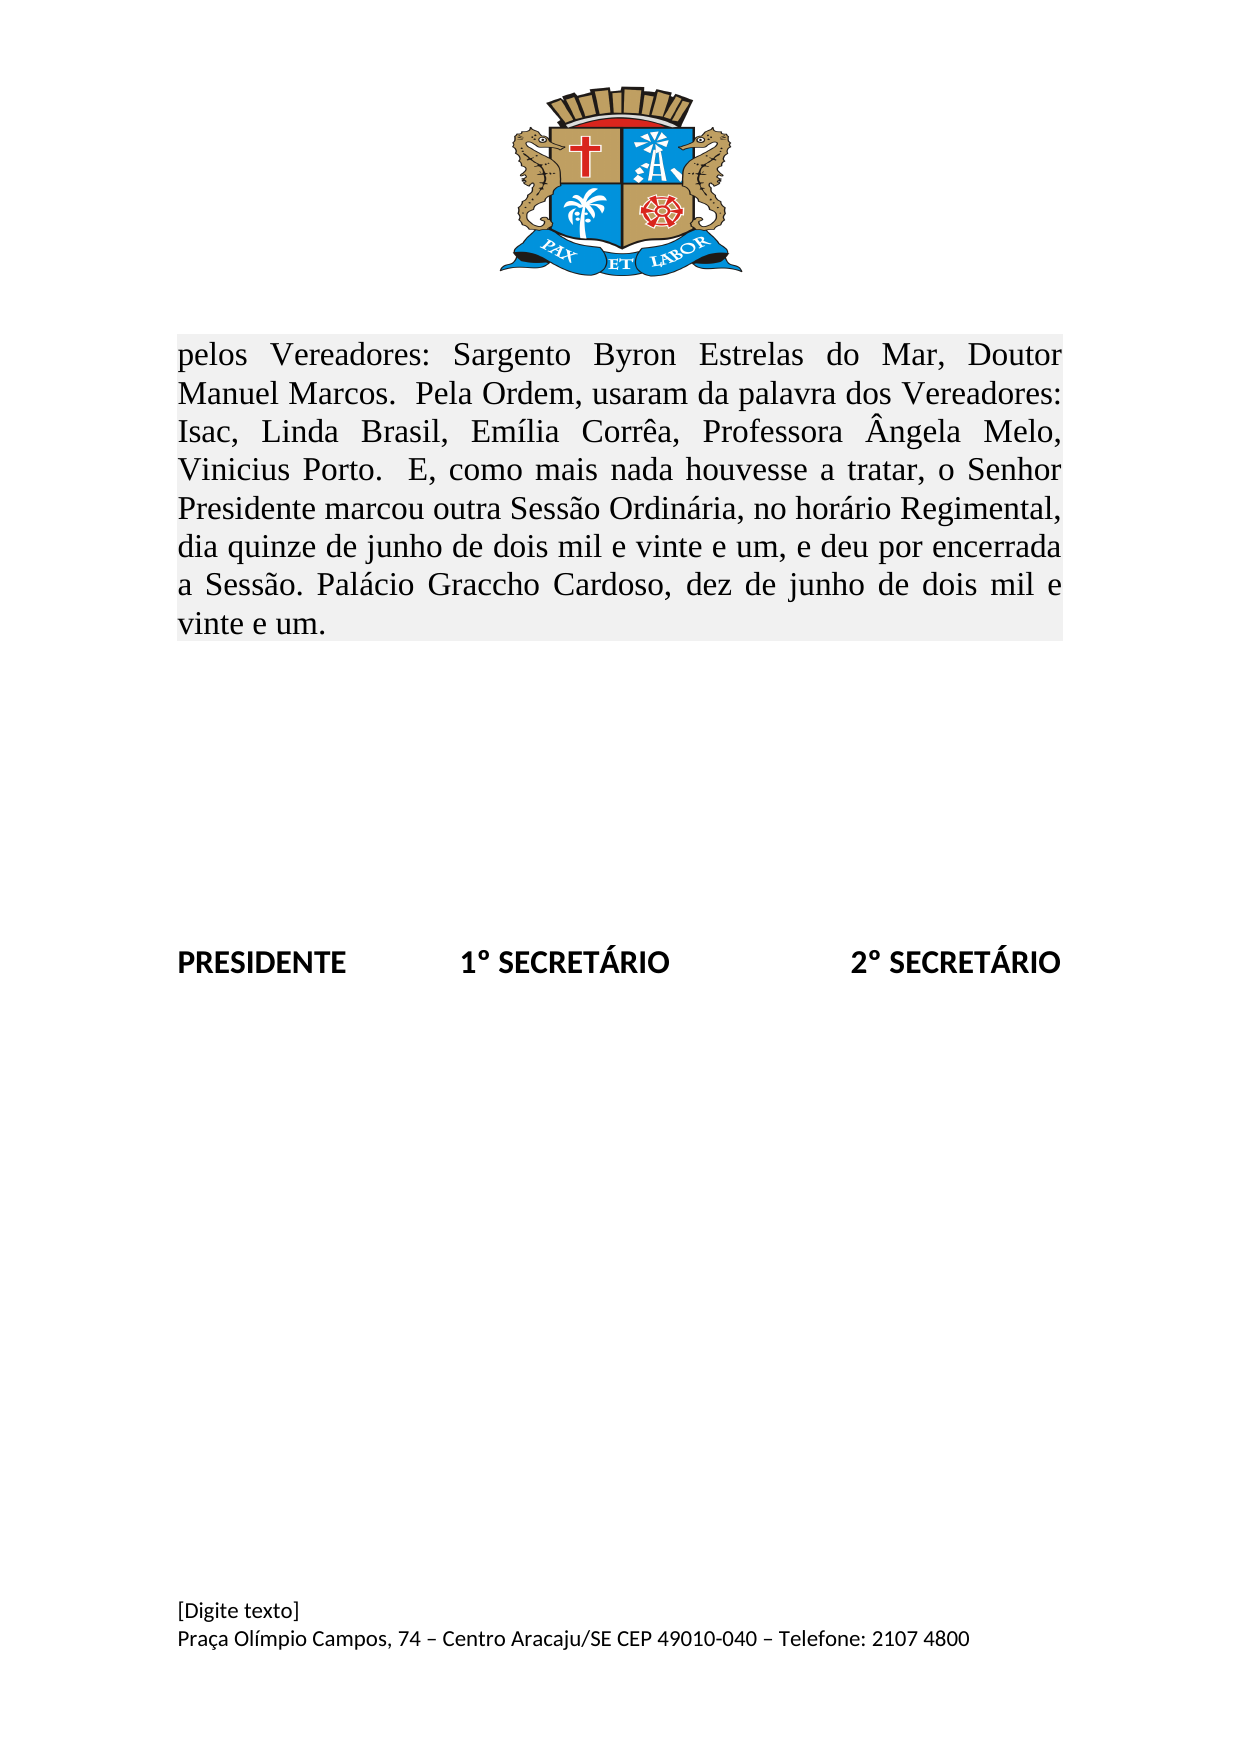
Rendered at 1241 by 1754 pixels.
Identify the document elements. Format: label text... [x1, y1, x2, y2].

text PRESIDENTE 1º SECRETÁRIO 2º SECRETÁRIO [177, 941, 1063, 982]
picture [488, 73, 753, 307]
